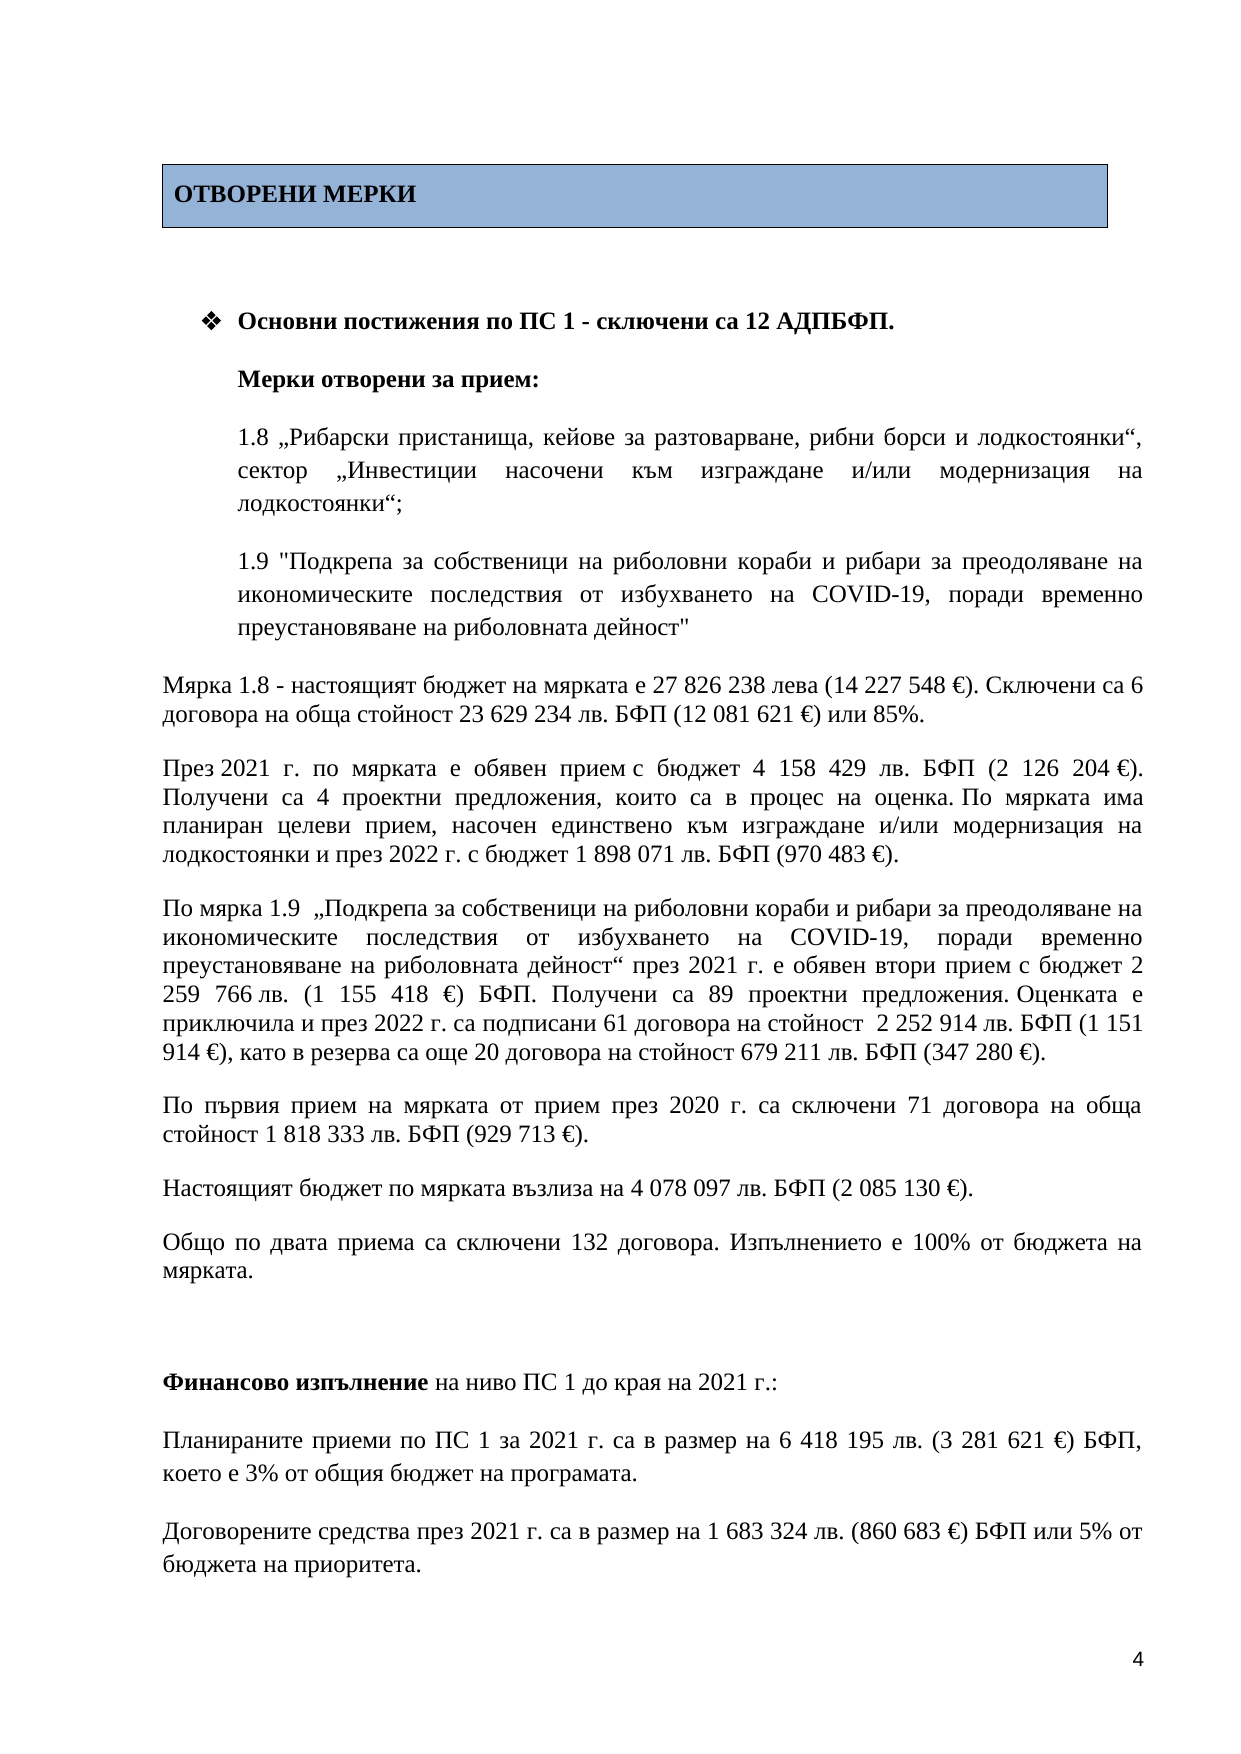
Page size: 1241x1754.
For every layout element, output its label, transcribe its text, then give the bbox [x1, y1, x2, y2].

text Настоящият бюджет по мярката възлиза на 4 078 097 лв. БФП (2 085 130 €). [162, 1173, 1144, 1202]
text През 2021 г. по мярката е обявен прием с бюджет 4 158 429 лв. БФП (2 126 204 €). Получени са 4 проектни предложения, които са в процес на оценка. По мярката има планиран целеви прием, насочен единствено към изграждане и/или модернизация на лодкостоянки и през 2022 г. с бюджет 1 898 071 лв. БФП (970 483 €). [162, 753, 1144, 868]
text Мярка 1.8 - настоящият бюджет на мярката е 27 826 238 лева (14 227 548 €). Сключени са 6 договора на обща стойност 23 629 234 лв. БФП (12 081 621 €) или 85%. [162, 670, 1144, 728]
text Общо по двата приема са сключени 132 договора. Изпълнението е 100% от бюджета на мярката. [162, 1227, 1144, 1284]
table_header ОТВОРЕНИ МЕРКИ [163, 165, 1107, 227]
text По първия прием на мярката от прием през 2020 г. са сключени 71 договора на обща стойност 1 818 333 лв. БФП (929 713 €). [162, 1090, 1144, 1148]
text Планираните приеми по ПС 1 за 2021 г. са в размер на 6 418 195 лв. (3 281 621 €) БФП, което е 3% от общия бюджет на програмата. [162, 1425, 1144, 1487]
list Основни постижения по ПС 1 - сключени са 12 АДПБФП. [200, 306, 1144, 335]
text 1.9 "Подкрепа за собственици на риболовни кораби и рибари за преодоляване на икономическите последствия от избухването на COVID-19, поради временно преустановяване на риболовната дейност" [237, 546, 1144, 641]
text Договорените средства през 2021 г. са в размер на 1 683 324 лв. (860 683 €) БФП или 5% от бюджета на приоритета. [162, 1516, 1144, 1578]
text По мярка 1.9 „Подкрепа за собственици на риболовни кораби и рибари за преодоляване на икономическите последствия от избухването на COVID-19, поради временно преустановяване на риболовната дейност“ през 2021 г. е обявен втори прием с бюджет 2 259 766 лв. (1 155 418 €) БФП. Получени са 89 проектни предложения. Оценката е приключила и през 2022 г. са подписани 61 договора на стойност 2 252 914 лв. БФП (1 151 914 €), като в резерва са още 20 договора на стойност 679 211 лв. БФП (347 280 €). [162, 893, 1144, 1065]
text 1.8 „Рибарски пристанища, кейове за разтоварване, рибни борси и лодкостоянки“, сектор „Инвестиции насочени към изграждане и/или модернизация на лодкостоянки“; [237, 422, 1144, 517]
text Мерки отворени за прием: [162, 364, 1144, 393]
text Финансово изпълнение на ниво ПС 1 до края на 2021 г.: [162, 1367, 1144, 1396]
